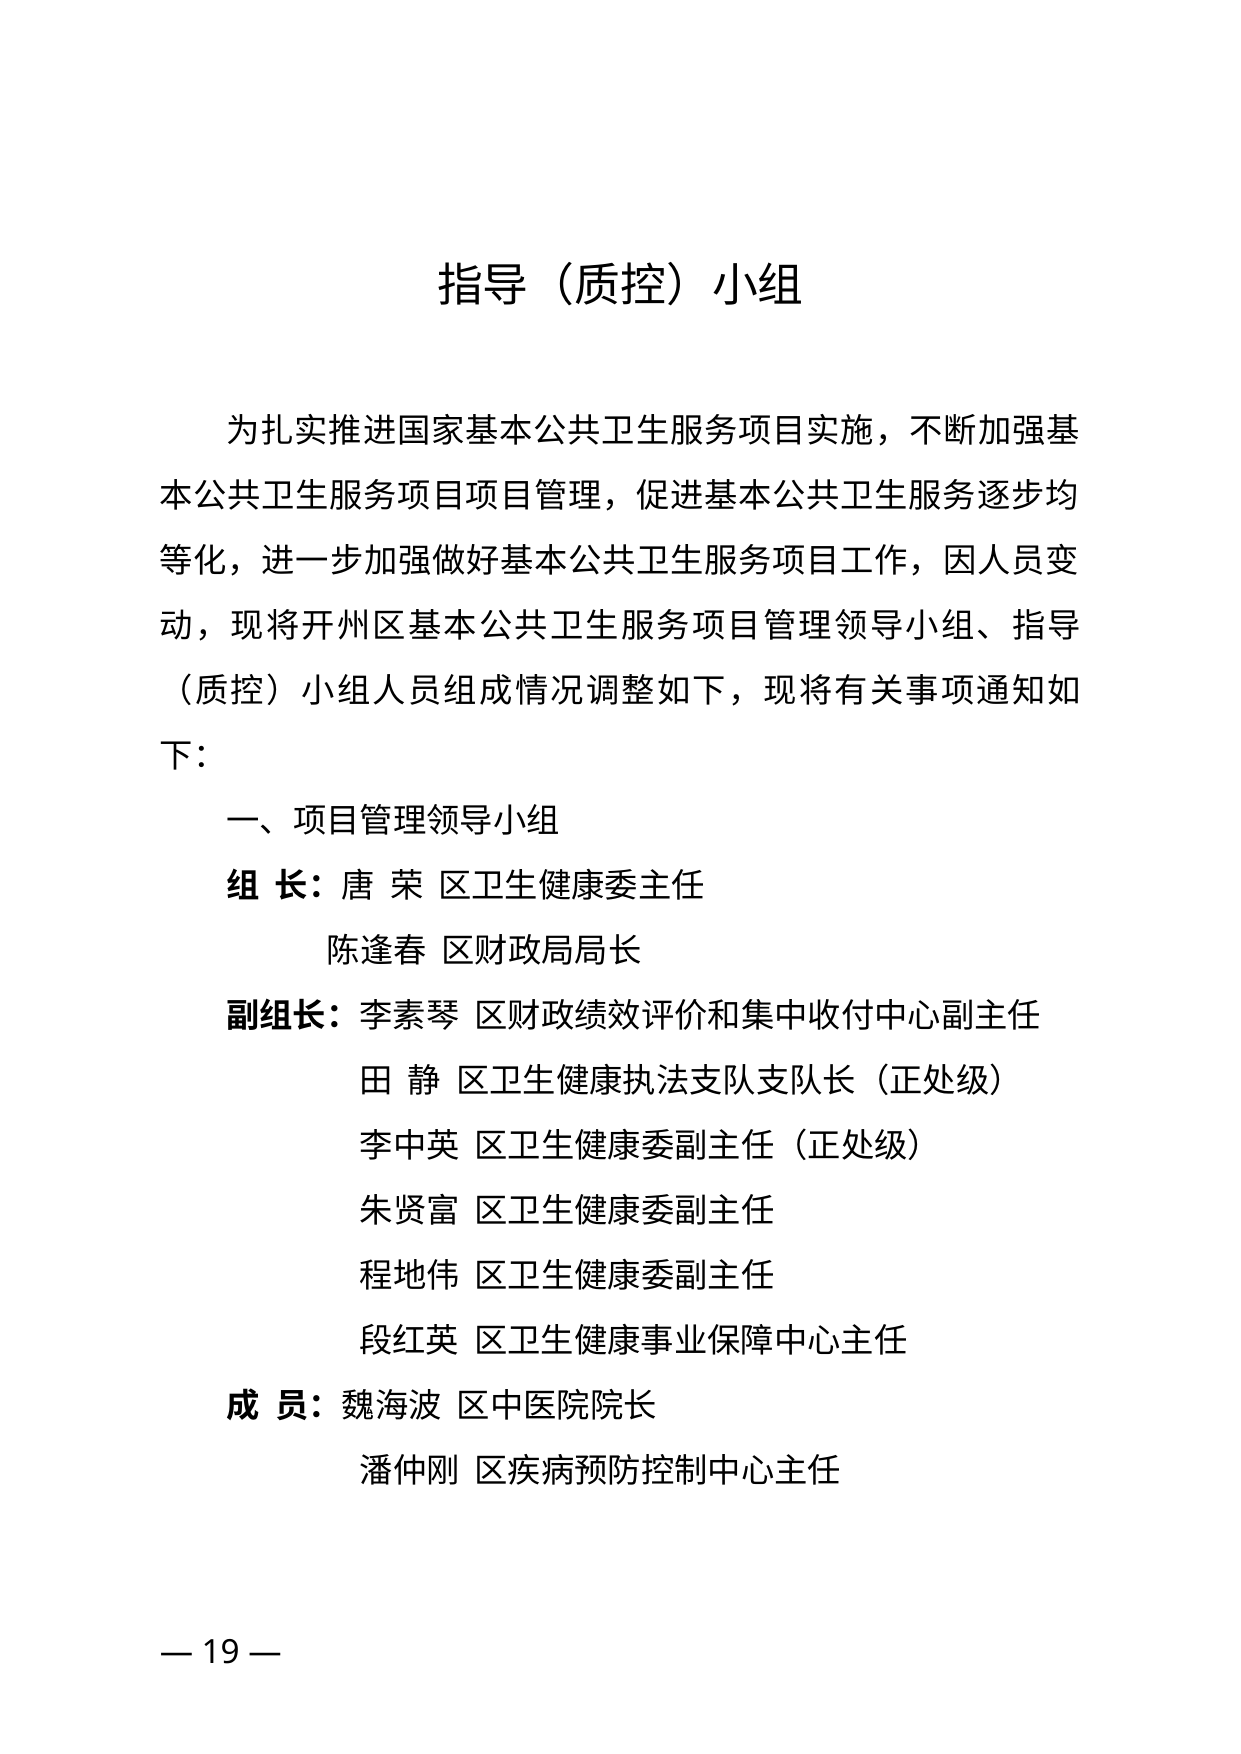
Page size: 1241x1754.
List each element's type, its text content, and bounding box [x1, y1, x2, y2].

text 副组长：李素琴 区财政绩效评价和集中收付中心副主任 [226, 980, 1081, 1045]
text 陈逢春 区财政局局长 [159, 915, 1081, 980]
text 为扎实推进国家基本公共卫生服务项目实施，不断加强基本公共卫生服务项目项目管理，促进基本公共卫生服务逐步均等化，进一步加强做好基本公共卫生服务项目工作，因人员变动，现将开州区基本公共卫生服务项目管理领导小组、指导（质控）小组人员组成情况调整如下，现将有关事项通知如下： [159, 395, 1081, 785]
text 田 静 区卫生健康执法支队支队长（正处级） [159, 1045, 1081, 1110]
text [159, 233, 1081, 330]
text 段红英 区卫生健康事业保障中心主任 [359, 1305, 1081, 1370]
text 组 长：唐 荣 区卫生健康委主任 [159, 850, 1081, 915]
text 李中英 区卫生健康委副主任（正处级） [159, 1110, 1081, 1175]
text 朱贤富 区卫生健康委副主任 [159, 1175, 1081, 1240]
text 成 员：魏海波 区中医院院长 [159, 1370, 1081, 1435]
text 程地伟 区卫生健康委副主任 [159, 1240, 1081, 1305]
text 潘仲刚 区疾病预防控制中心主任 [159, 1435, 1081, 1500]
text 一、项目管理领导小组 [159, 785, 1081, 850]
